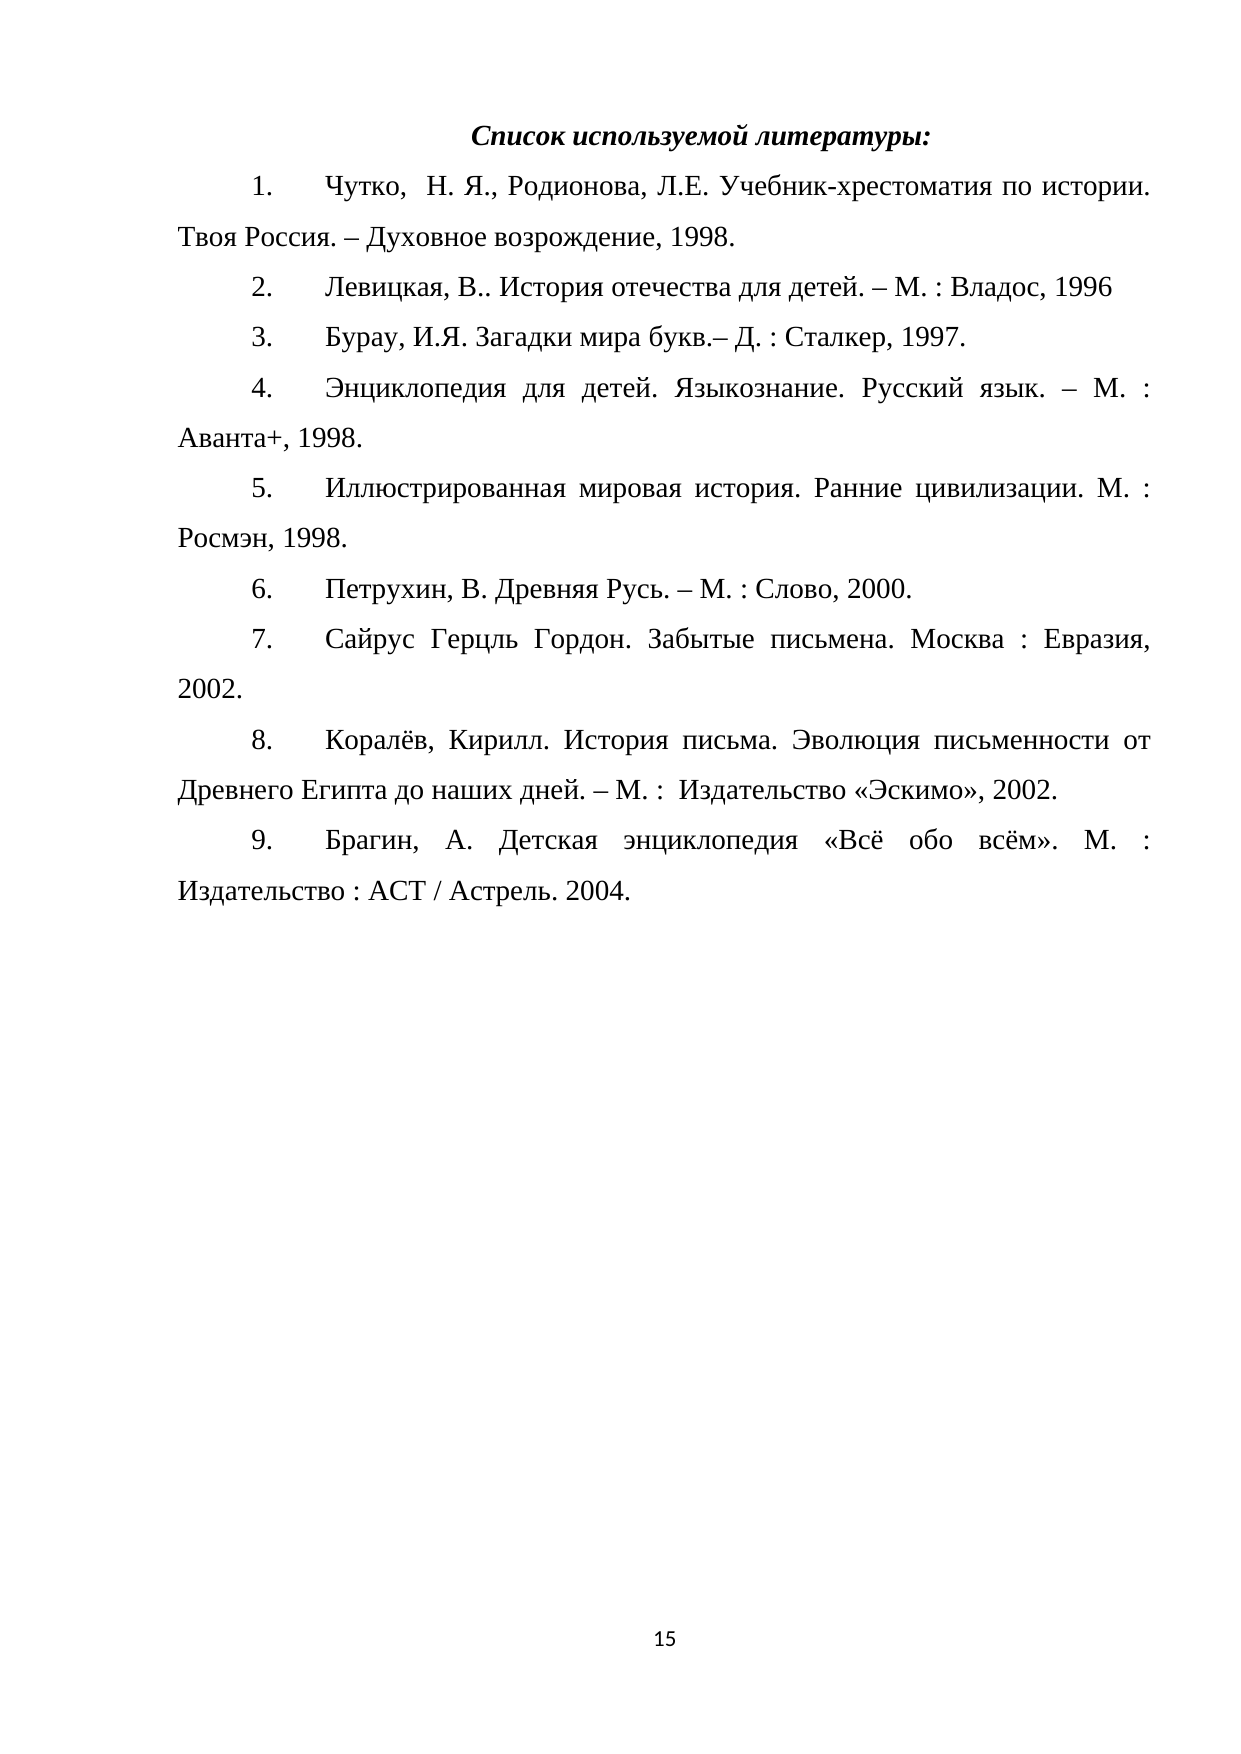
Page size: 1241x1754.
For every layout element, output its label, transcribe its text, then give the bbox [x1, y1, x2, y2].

list Брагин, А. Детская энциклопедия «Всё обо всём». М. : Издательство : АСТ / Астрель. 2004. [177, 822, 1152, 906]
list Сайрус Герцль Гордон. Забытые письмена. Москва : Евразия, 2002. [177, 621, 1152, 705]
list Коралёв, Кирилл. История письма. Эволюция письменности от Древнего Египта до наших дней. – М. : Издательство «Эскимо», 2002. [177, 722, 1152, 806]
list Энциклопедия для детей. Языкознание. Русский язык. – М. : Аванта+, 1998. [177, 370, 1152, 453]
list Чутко, Н. Я., Родионова, Л.Е. Учебник-хрестоматия по истории. Твоя Россия. – Духовное возрождение, 1998. [177, 168, 1152, 252]
list Петрухин, В. Древняя Русь. – М. : Слово, 2000. [177, 571, 1152, 604]
text Список используемой литературы: [177, 118, 1152, 152]
list Бурау, И.Я. Загадки мира букв.– Д. : Сталкер, 1997. [177, 319, 1152, 353]
list Левицкая, В.. История отечества для детей. – М. : Владос, 1996 [177, 269, 1152, 303]
list Иллюстрированная мировая история. Ранние цивилизации. М. : Росмэн, 1998. [177, 470, 1152, 554]
